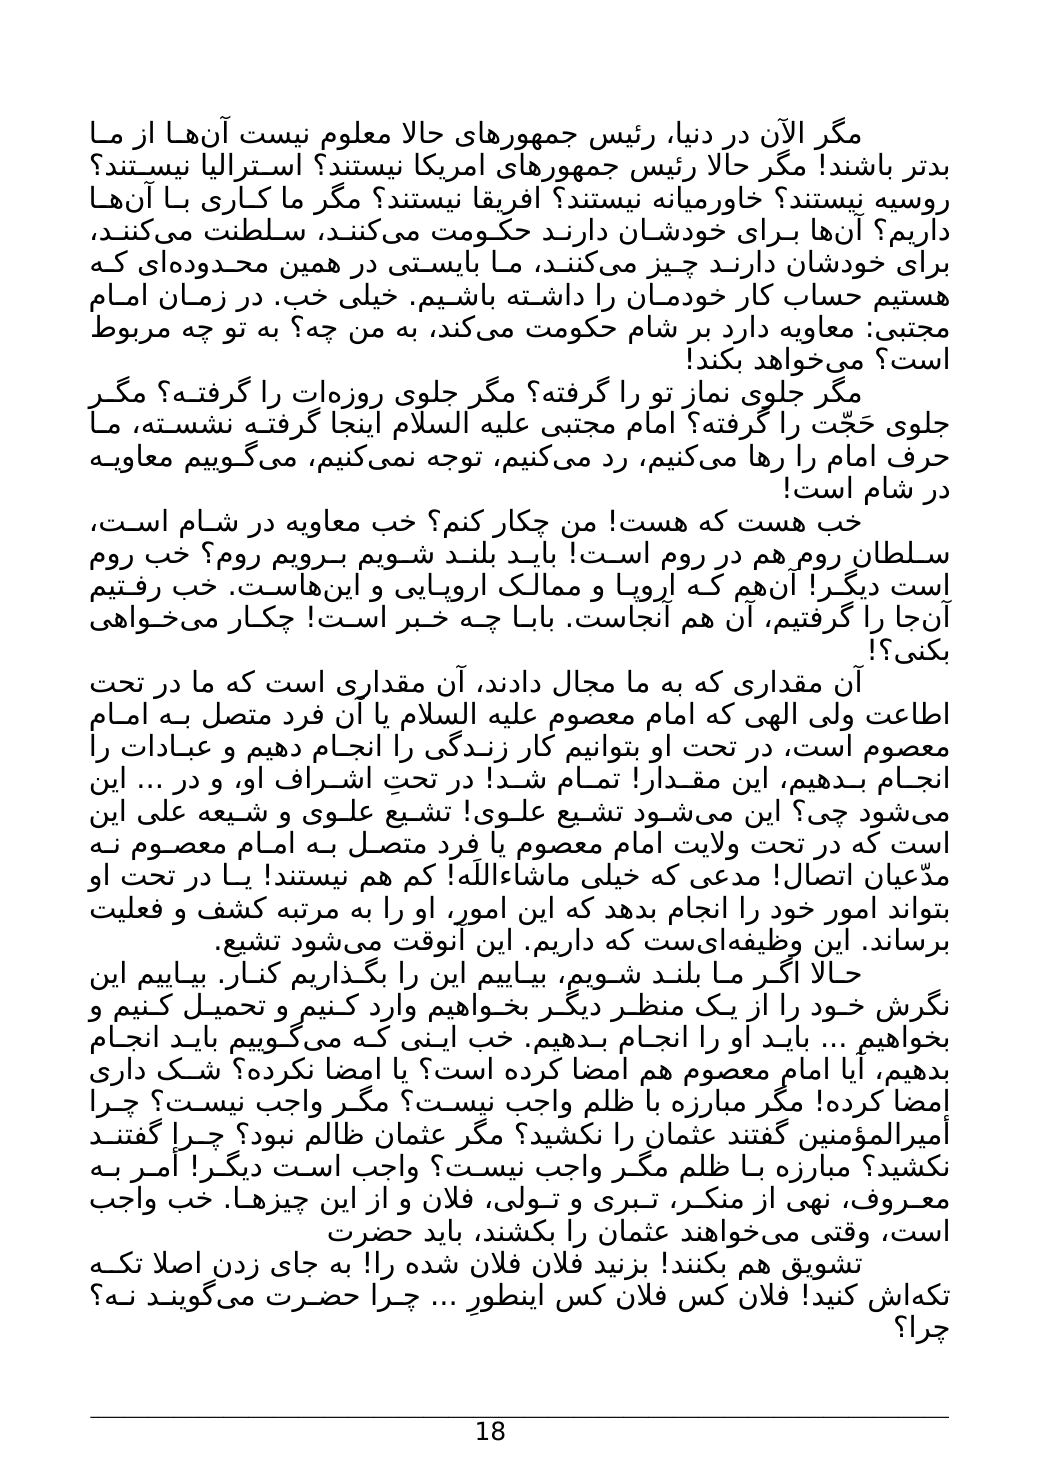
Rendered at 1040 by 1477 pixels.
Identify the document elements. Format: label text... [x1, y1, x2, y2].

text مگر الآن در دنیا، رئیس جمهورهای حالا معلوم نیست آن‌ها از ما بدتر باشند! مگر حالا رئیس جمهورهای امریکا نیستند؟ استرالیا نیستند؟ روسیه نیستند؟ خاورمیانه نیستند؟ افریقا نیستند؟ مگر ما کاری با آن‌ها داریم؟ آن‌ها برای خودشان دارند حکومت می‌کنند، سلطنت می‌کنند، برای خودشان دارند چیز می‌کنند، ما بایستی در همین محدوده‌ای که هستیم حساب کار خودمان را داشته باشیم. خیلی خب. در زمان امام مجتبی: معاویه دارد بر شام حکومت می‌کند، به من چه؟ به تو چه مربوط است؟ می‌خواهد بکند! [89, 118, 951, 376]
text مگر جلوی نماز تو را گرفته؟ مگر جلوی روزه‌ات را گرفته؟ مگر جلوی حَجّت را گرفته؟ امام مجتبی علیه السلام اینجا گرفته نشسته، ما حرف امام را رها می‌کنیم، رد می‌کنیم، توجه نمی‌کنیم، می‌گوییم معاویه در شام است! [89, 376, 951, 505]
text آن مقداری که به ما مجال دادند، آن مقداری است که ما در تحت اطاعت ولی الهی که امام معصوم علیه السلام یا آن فرد متصل به امام معصوم است، در تحت او بتوانیم کار زندگی را انجام دهیم و عبادات را انجام بدهیم، این مقدار! تمام شد! در تحتِ اشراف او، و در ... این می‌شود چی؟ این می‌شود تشیع علوی! تشیع علوی و شیعه علی این است که در تحت ولایت امام معصوم یا فرد متصل به امام معصوم نه مدّعیان اتصال! مدعی که خیلی ماشاءاللَه! کم هم نیستند! یا در تحت او بتواند امور خود را انجام بدهد که این امور، او را به مرتبه کشف و فعلیت برساند. این وظیفه‌ای‌ست که داریم. این آنوقت می‌شود تشیع. [89, 667, 951, 957]
text خب هست که هست! من چکار کنم؟ خب معاویه در شام است، سلطان روم هم در روم است! باید بلند شویم برویم روم؟ خب روم است دیگر! آن‌هم که اروپا و ممالک اروپایی و این‌هاست. خب رفتیم آن‌جا را گرفتیم، آن هم آنجاست. بابا چه خبر است! چکار می‌خواهی بکنی؟! [89, 505, 951, 667]
text تشویق هم بکنند! بزنید فلان فلان شده را! به جای زدن اصلا تکه تکه‌اش کنید! فلان کس فلان کس اینطورِ ... چرا حضرت می‌گویند نه؟ چرا؟ [89, 1248, 951, 1344]
text حالا اگر ما بلند شویم، بیاییم این را بگذاریم کنار. بیاییم این نگرش خود را از یک منظر دیگر بخواهیم وارد کنیم و تحمیل کنیم و بخواهیم ... باید او را انجام بدهیم. خب اینی که می‌گوییم باید انجام بدهیم، آیا امام معصوم هم امضا کرده است؟ یا امضا نکرده؟ شک داری امضا کرده! مگر مبارزه با ظلم واجب نیست؟ مگر واجب نیست؟ چرا أمیرالمؤمنین گفتند عثمان را نکشید؟ مگر عثمان ظالم نبود؟ چرا گفتند نکشید؟ مبارزه با ظلم مگر واجب نیست؟ واجب است دیگر! أمر به معروف، نهی از منکر، تبری و تولی، فلان و از این چیزها. خب واجب است، وقتی می‌خواهند عثمان را بکشند، باید حضرت‌ [89, 957, 951, 1248]
